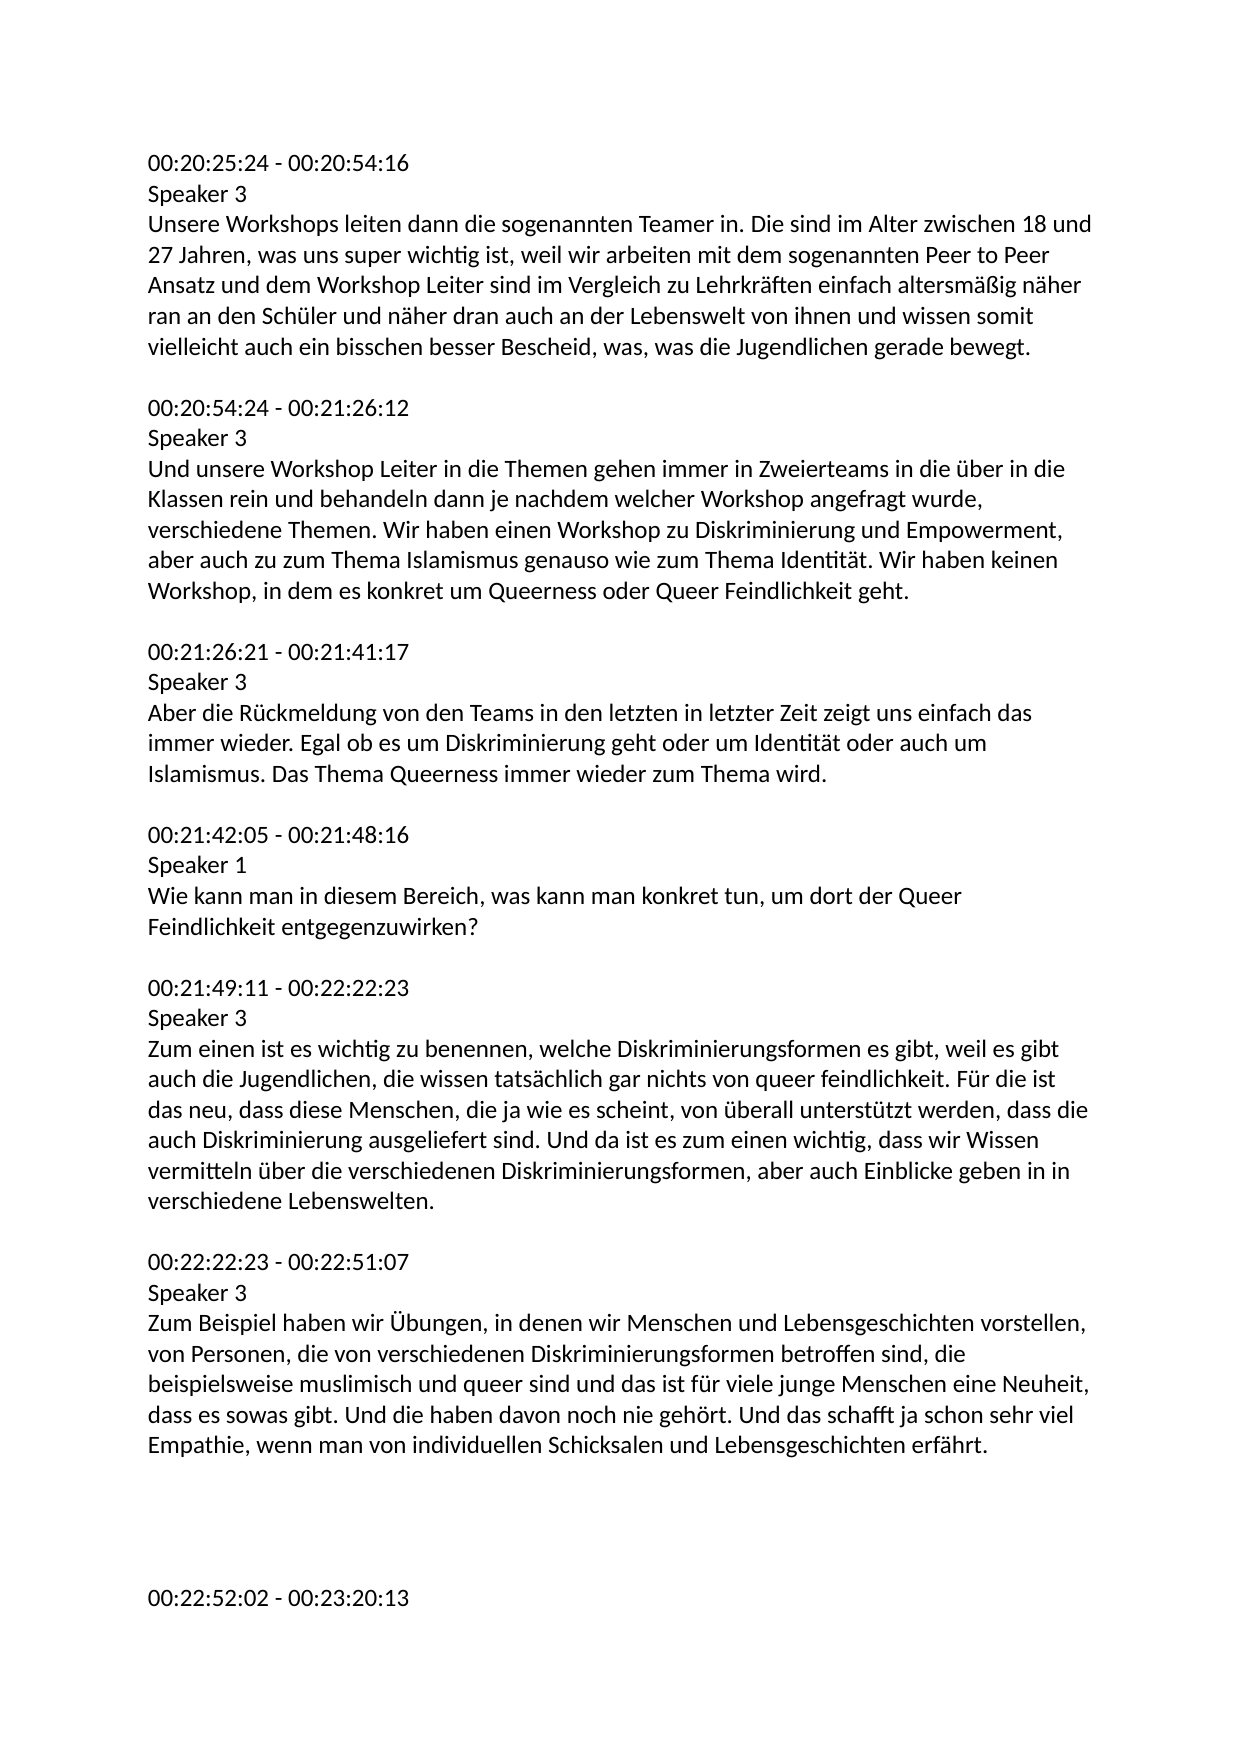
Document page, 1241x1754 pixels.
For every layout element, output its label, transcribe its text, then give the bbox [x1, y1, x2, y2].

text Zum einen ist es wichtig zu benennen, welche Diskriminierungsformen es gibt, weil es gibt auch die Jugendlichen, die wissen tatsächlich gar nichts von queer feindlichkeit. Für die ist das neu, dass diese Menschen, die ja wie es scheint, von überall unterstützt werden, dass die auch Diskriminierung ausgeliefert sind. Und da ist es zum einen wichtig, dass wir Wissen vermitteln über die verschiedenen Diskriminierungsformen, aber auch Einblicke geben in in verschiedene Lebenswelten. [148, 1033, 1093, 1216]
text Unsere Workshops leiten dann die sogenannten Teamer in. Die sind im Alter zwischen 18 und 27 Jahren, was uns super wichtig ist, weil wir arbeiten mit dem sogenannten Peer to Peer Ansatz und dem Workshop Leiter sind im Vergleich zu Lehrkräften einfach altersmäßig näher ran an den Schüler und näher dran auch an der Lebenswelt von ihnen und wissen somit vielleicht auch ein bisschen besser Bescheid, was, was die Jugendlichen gerade bewegt. [148, 209, 1093, 361]
text 00:22:22:23 - 00:22:51:07 [148, 1246, 1093, 1277]
text 00:22:52:02 - 00:23:20:13 [148, 1582, 1093, 1613]
text Speaker 3 [148, 666, 1093, 697]
text Wie kann man in diesem Bereich, was kann man konkret tun, um dort der Queer Feindlichkeit entgegenzuwirken? [148, 880, 1093, 941]
text Zum Beispiel haben wir Übungen, in denen wir Menschen und Lebensgeschichten vorstellen, von Personen, die von verschiedenen Diskriminierungsformen betroffen sind, die beispielsweise muslimisch und queer sind und das ist für viele junge Menschen eine Neuheit, dass es sowas gibt. Und die haben davon noch nie gehört. Und das schafft ja schon sehr viel Empathie, wenn man von individuellen Schicksalen und Lebensgeschichten erfährt. [148, 1307, 1093, 1460]
text Speaker 3 [148, 422, 1093, 453]
text 00:21:26:21 - 00:21:41:17 [148, 636, 1093, 666]
text Speaker 3 [148, 1277, 1093, 1307]
text Speaker 1 [148, 849, 1093, 880]
text Speaker 3 [148, 178, 1093, 209]
text 00:20:54:24 - 00:21:26:12 [148, 392, 1093, 422]
text Speaker 3 [148, 1002, 1093, 1033]
text 00:21:49:11 - 00:22:22:23 [148, 972, 1093, 1002]
text Aber die Rückmeldung von den Teams in den letzten in letzter Zeit zeigt uns einfach das immer wieder. Egal ob es um Diskriminierung geht oder um Identität oder auch um Islamismus. Das Thema Queerness immer wieder zum Thema wird. [148, 697, 1093, 788]
text 00:21:42:05 - 00:21:48:16 [148, 819, 1093, 849]
text 00:20:25:24 - 00:20:54:16 [148, 148, 1093, 178]
text Und unsere Workshop Leiter in die Themen gehen immer in Zweierteams in die über in die Klassen rein und behandeln dann je nachdem welcher Workshop angefragt wurde, verschiedene Themen. Wir haben einen Workshop zu Diskriminierung und Empowerment, aber auch zu zum Thema Islamismus genauso wie zum Thema Identität. Wir haben keinen Workshop, in dem es konkret um Queerness oder Queer Feindlichkeit geht. [148, 453, 1093, 605]
